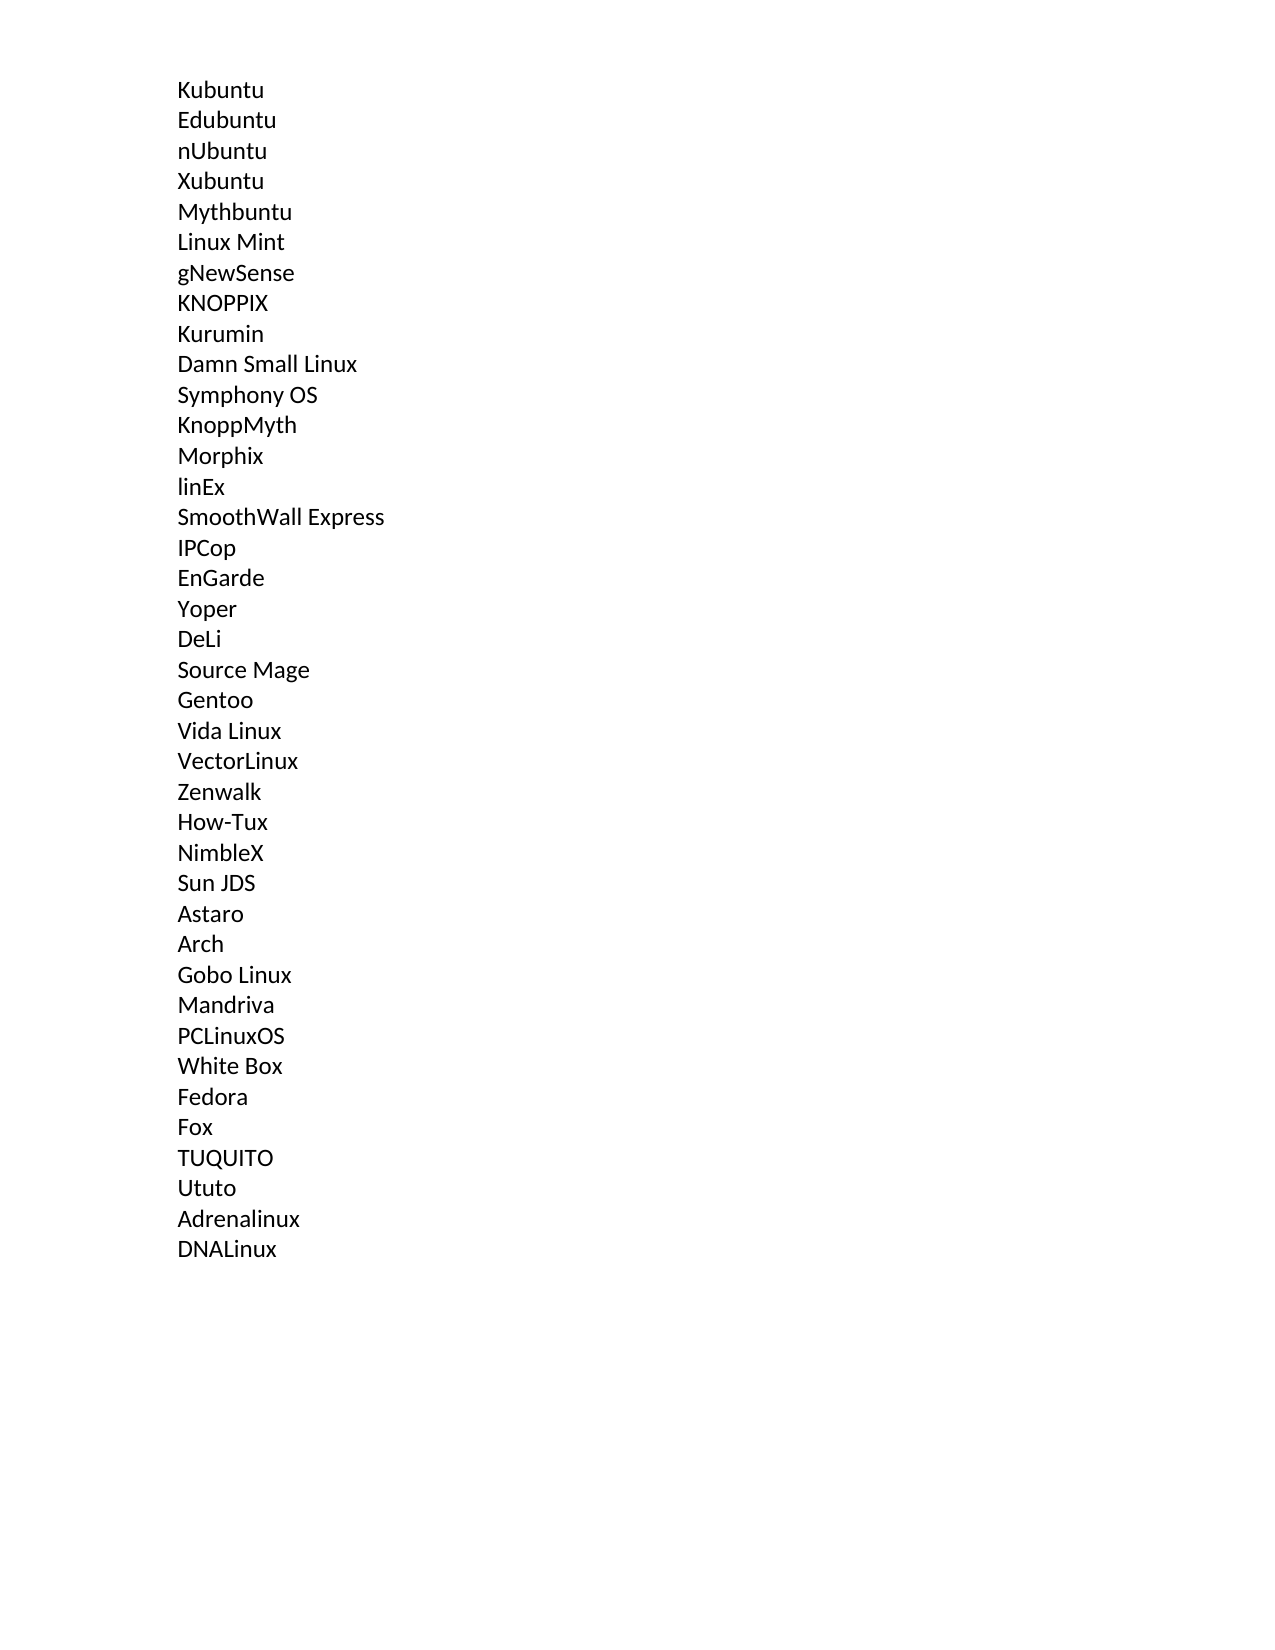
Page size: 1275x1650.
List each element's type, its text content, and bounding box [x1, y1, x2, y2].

text Morphix [177, 440, 1098, 471]
text Xubuntu Mythbuntu Linux Mint [177, 165, 1098, 257]
text KNOPPIX [177, 287, 1098, 318]
text Astaro [177, 898, 1098, 928]
text IPCop [177, 532, 1098, 562]
text SmoothWall Express [177, 501, 1098, 532]
text Damn Small Linux [177, 348, 1098, 379]
text Ututo [177, 1173, 1098, 1203]
text linEx [177, 471, 1098, 501]
text NimbleX [177, 837, 1098, 867]
text Gentoo [177, 684, 1098, 715]
text DeLi [177, 623, 1098, 654]
text Vida Linux [177, 715, 1098, 745]
text Kurumin [177, 318, 1098, 348]
text VectorLinux [177, 745, 1098, 776]
text Gobo Linux [177, 959, 1098, 989]
text Sun JDS [177, 867, 1098, 898]
text DNALinux [177, 1234, 1098, 1264]
text Fox [177, 1112, 1098, 1142]
text Yoper [177, 593, 1098, 623]
text Arch [177, 928, 1098, 959]
text Fedora [177, 1081, 1098, 1112]
text White Box [177, 1051, 1098, 1081]
text TUQUITO [177, 1142, 1098, 1173]
text Kubuntu Edubuntu nUbuntu [177, 74, 1098, 165]
text Source Mage [177, 654, 1098, 684]
text PCLinuxOS [177, 1020, 1098, 1051]
text Symphony OS [177, 379, 1098, 409]
text Zenwalk [177, 776, 1098, 806]
text KnoppMyth [177, 409, 1098, 440]
text EnGarde [177, 562, 1098, 593]
text Mandriva [177, 989, 1098, 1020]
text How-Tux [177, 806, 1098, 837]
text Adrenalinux [177, 1203, 1098, 1234]
text gNewSense [177, 257, 1098, 287]
